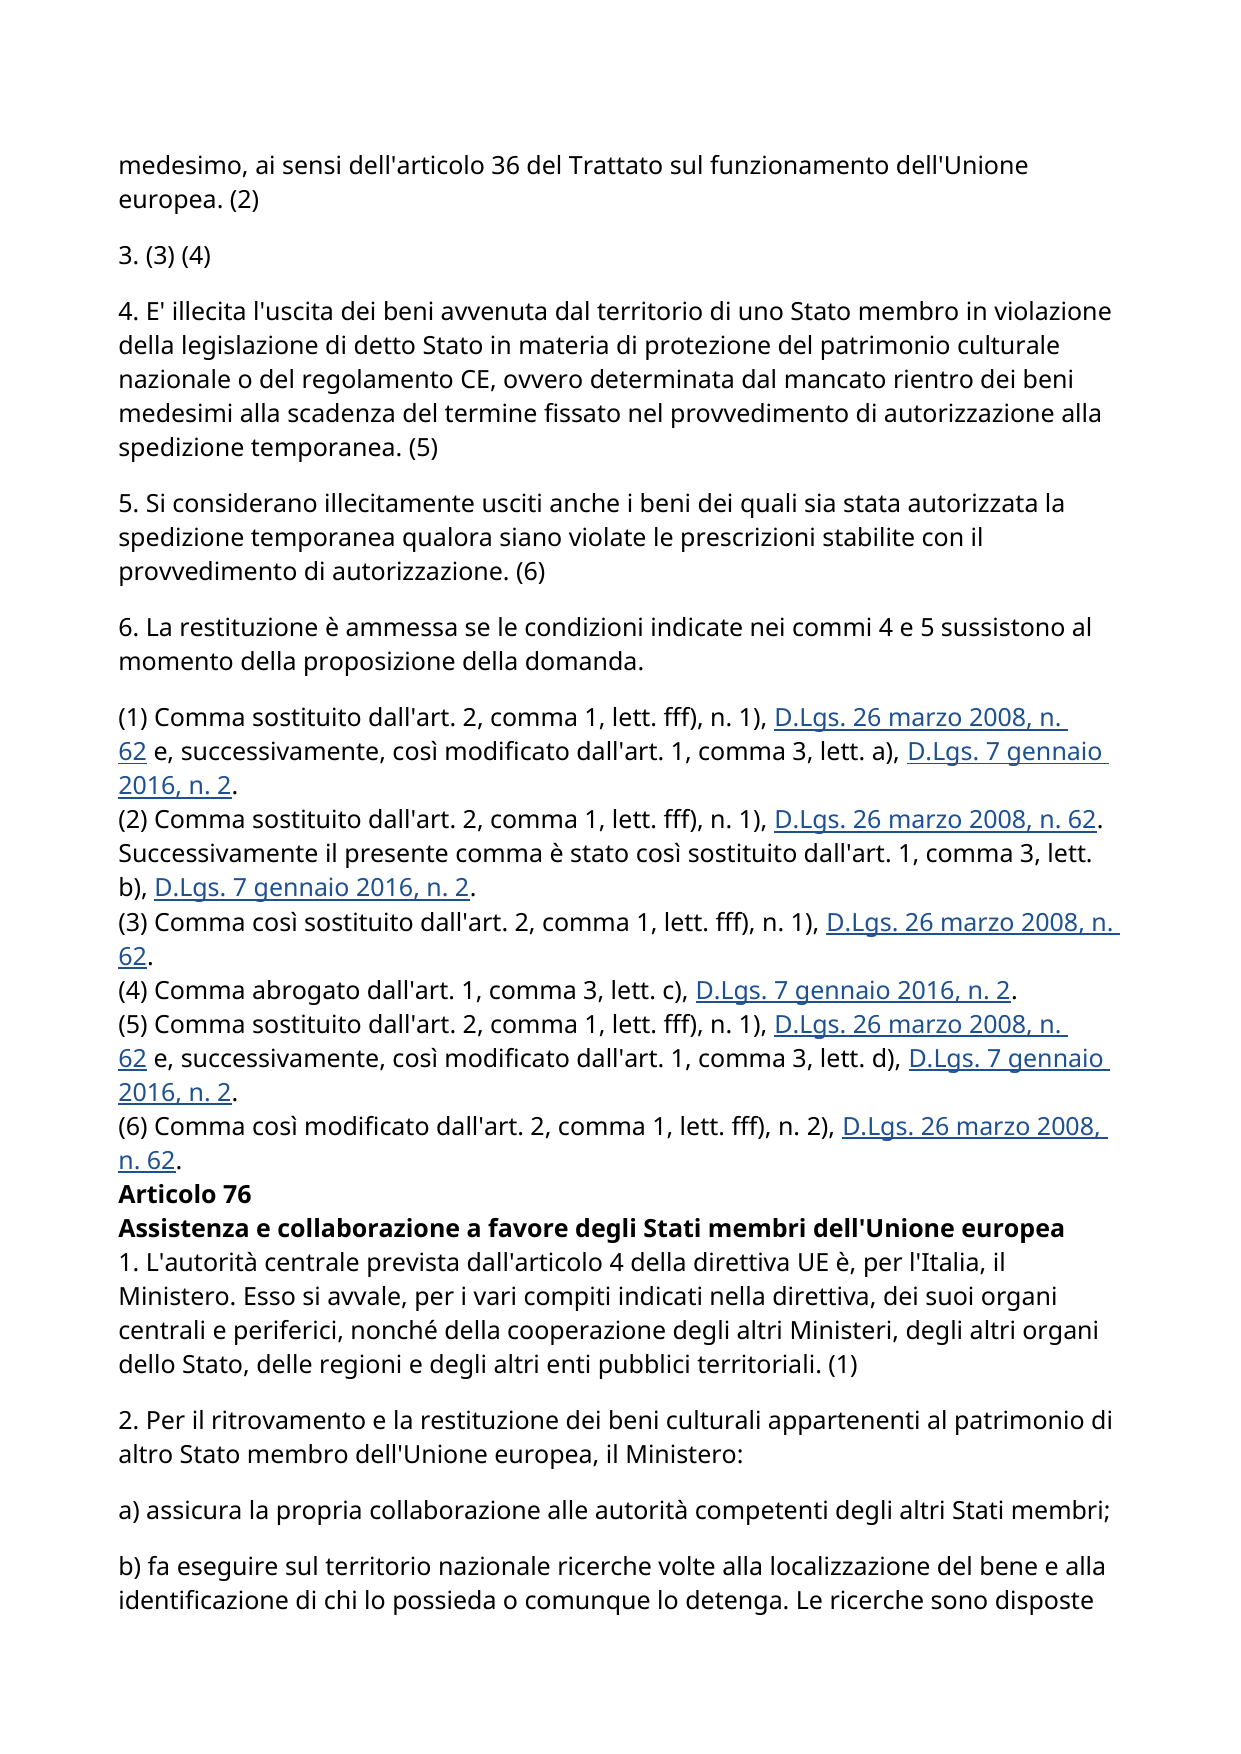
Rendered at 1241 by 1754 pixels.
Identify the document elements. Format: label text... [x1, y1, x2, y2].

text (6) Comma così modificato dall'art. 2, comma 1, lett. fff), n. 2), D.Lgs. 26 marzo 2008, n. 62. [118, 1108, 1122, 1177]
text a) assicura la propria collaborazione alle autorità competenti degli altri Stati membri; [118, 1493, 1122, 1527]
text 5. Si considerano illecitamente usciti anche i beni dei quali sia stata autorizzata la spedizione temporanea qualora siano violate le prescrizioni stabilite con il provvedimento di autorizzazione. (6) [118, 486, 1122, 588]
text (4) Comma abrogato dall'art. 1, comma 3, lett. c), D.Lgs. 7 gennaio 2016, n. 2. [118, 972, 1122, 1006]
text 1. L'autorità centrale prevista dall'articolo 4 della direttiva UE è, per l'Italia, il Ministero. Esso si avvale, per i vari compiti indicati nella direttiva, dei suoi organi centrali e periferici, nonché della cooperazione degli altri Ministeri, degli altri organi dello Stato, delle regioni e degli altri enti pubblici territoriali. (1) [118, 1245, 1122, 1381]
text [118, 1549, 1122, 1617]
text (2) Comma sostituito dall'art. 2, comma 1, lett. fff), n. 1), D.Lgs. 26 marzo 2008, n. 62. Successivamente il presente comma è stato così sostituito dall'art. 1, comma 3, lett. b), D.Lgs. 7 gennaio 2016, n. 2. [118, 802, 1122, 904]
text 3. (3) (4) [118, 238, 1122, 272]
text (5) Comma sostituito dall'art. 2, comma 1, lett. fff), n. 1), D.Lgs. 26 marzo 2008, n. 62 e, successivamente, così modificato dall'art. 1, comma 3, lett. d), D.Lgs. 7 gennaio 2016, n. 2. [118, 1006, 1122, 1108]
text 6. La restituzione è ammessa se le condizioni indicate nei commi 4 e 5 sussistono al momento della proposizione della domanda. [118, 610, 1122, 678]
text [118, 148, 1122, 216]
text 2. Per il ritrovamento e la restituzione dei beni culturali appartenenti al patrimonio di altro Stato membro dell'Unione europea, il Ministero: [118, 1403, 1122, 1471]
text Articolo 76 [118, 1177, 1122, 1211]
text (1) Comma sostituito dall'art. 2, comma 1, lett. fff), n. 1), D.Lgs. 26 marzo 2008, n. 62 e, successivamente, così modificato dall'art. 1, comma 3, lett. a), D.Lgs. 7 gennaio 2016, n. 2. [118, 700, 1122, 802]
text (3) Comma così sostituito dall'art. 2, comma 1, lett. fff), n. 1), D.Lgs. 26 marzo 2008, n. 62. [118, 904, 1122, 972]
text Assistenza e collaborazione a favore degli Stati membri dell'Unione europea [118, 1211, 1122, 1245]
text 4. E' illecita l'uscita dei beni avvenuta dal territorio di uno Stato membro in violazione della legislazione di detto Stato in materia di protezione del patrimonio culturale nazionale o del regolamento CE, ovvero determinata dal mancato rientro dei beni medesimi alla scadenza del termine fissato nel provvedimento di autorizzazione alla spedizione temporanea. (5) [118, 293, 1122, 464]
